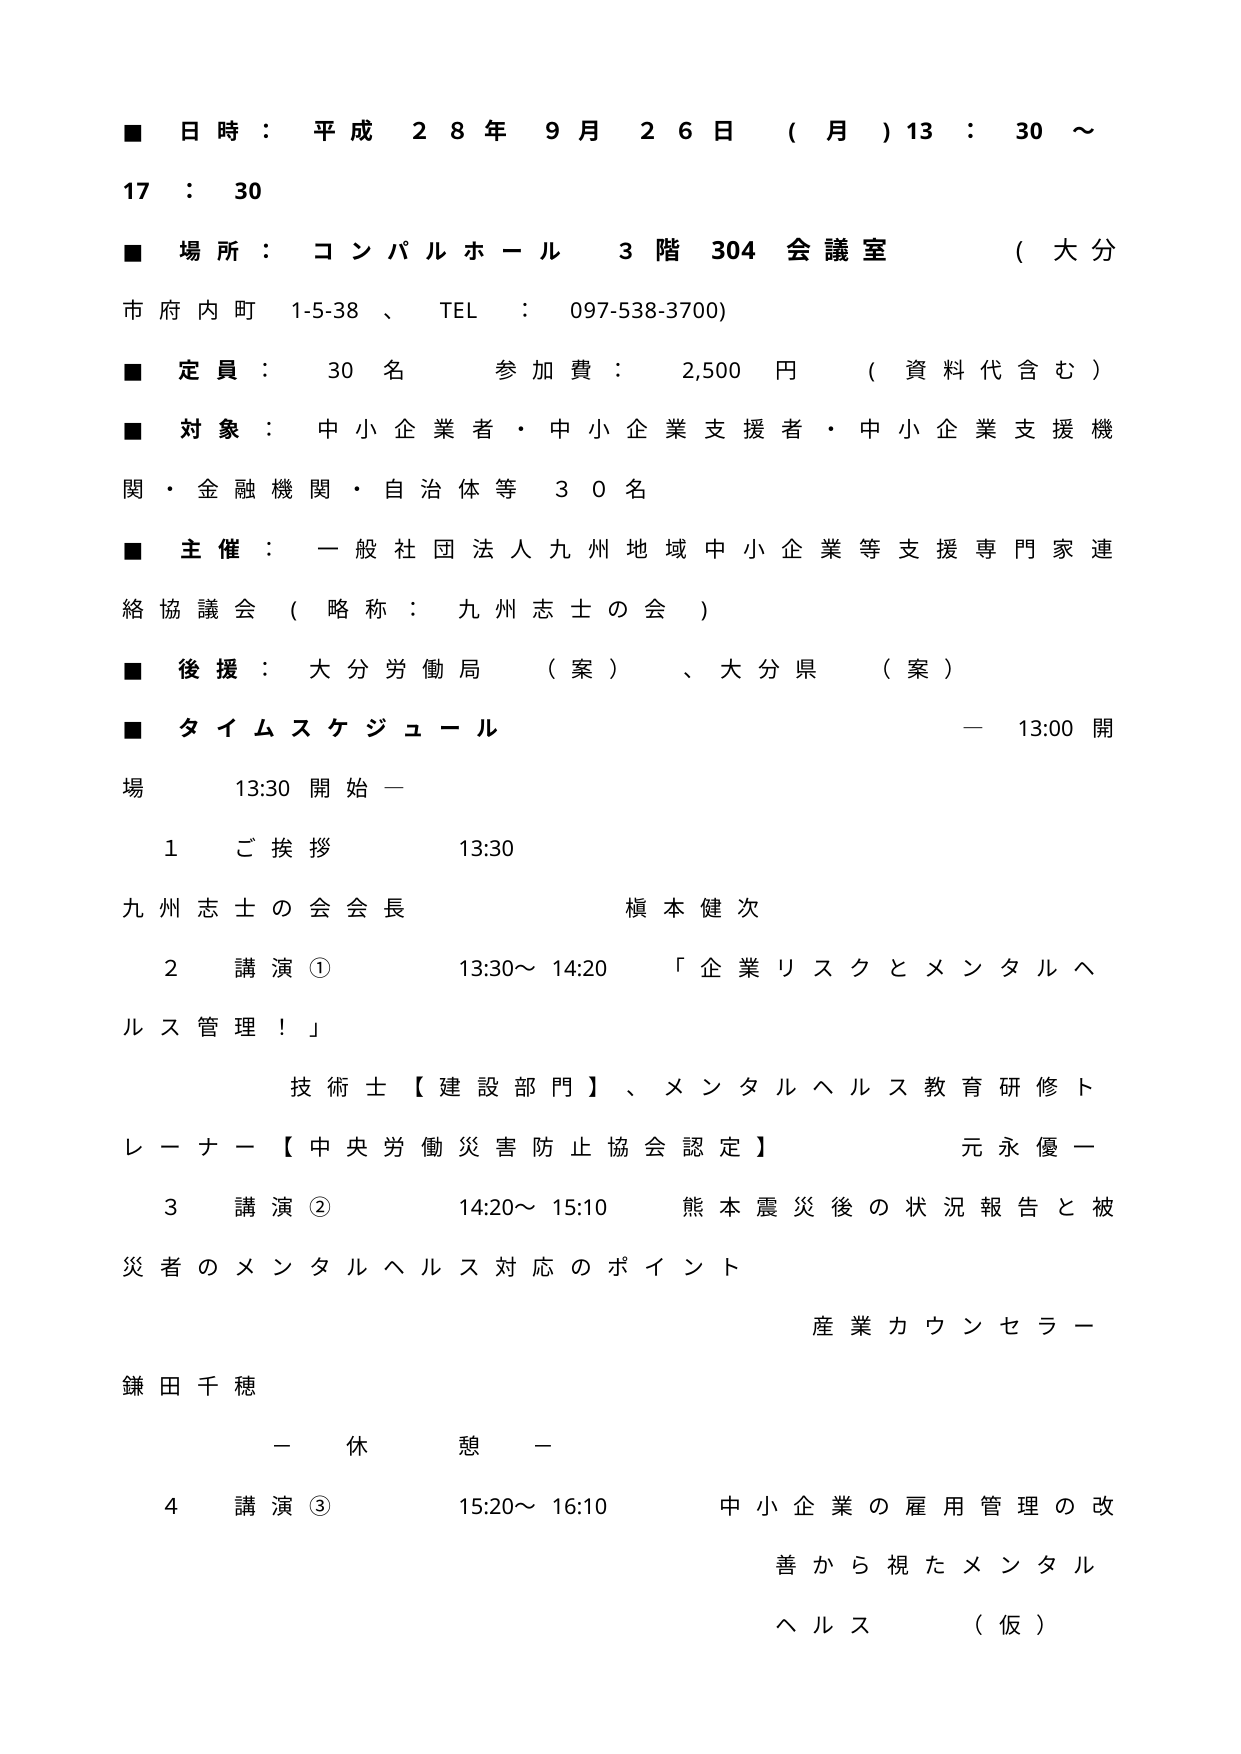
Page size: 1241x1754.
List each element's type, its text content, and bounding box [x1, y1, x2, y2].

subtitle ３ 講演② 14:20～15:10 熊本震災後の状況報告と被災者のメンタルヘルス対応のポイント [122, 1176, 1129, 1295]
text ■対象： 中小企業者・中小企業支援者・中小企業支援機関・金融機関・自治体等 ３０名 [122, 398, 1129, 518]
subtitle 産業カウンセラー 鎌田千穂 [122, 1295, 1129, 1415]
text ■場所： コンパルホール ３階304会議室 (大分市府内町1-5-38、TEL：097-538-3700) [122, 219, 1129, 339]
text ■定員： 30名 参加費： 2,500円 (資料代含む） [122, 339, 1129, 398]
subtitle ４ 講演③ 15:20～16:10 中小企業の雇用管理の改善から視たメンタルヘルス （仮） [152, 1475, 1129, 1654]
text ■タイムスケジュール ―13:00 開場 13:30 開始― [122, 697, 1129, 817]
subtitle － 休 憩 － [264, 1415, 1129, 1475]
text ■日時： 平成 ２８年 ９月 ２６日 (月) 13：30～17：30 [122, 99, 1129, 219]
text ■後援： 大分労働局 （案） 、大分県 （案） [122, 638, 1129, 697]
text １ ご挨拶 13:30 九州志士の会会長 槇本健次 [122, 817, 1147, 937]
text ２ 講演① 13:30～14:20 「企業リスクとメンタルヘルス管理！」 [122, 937, 1147, 1056]
text 技術士【建設部門】、メンタルヘルス教育研修トレーナー【中央労働災害防止協会認定】 元永優一 [122, 1056, 1147, 1176]
text ■主催： 一般社団法人九州地域中小企業等支援専門家連絡協議会(略称： 九州志士の会) [122, 518, 1129, 638]
